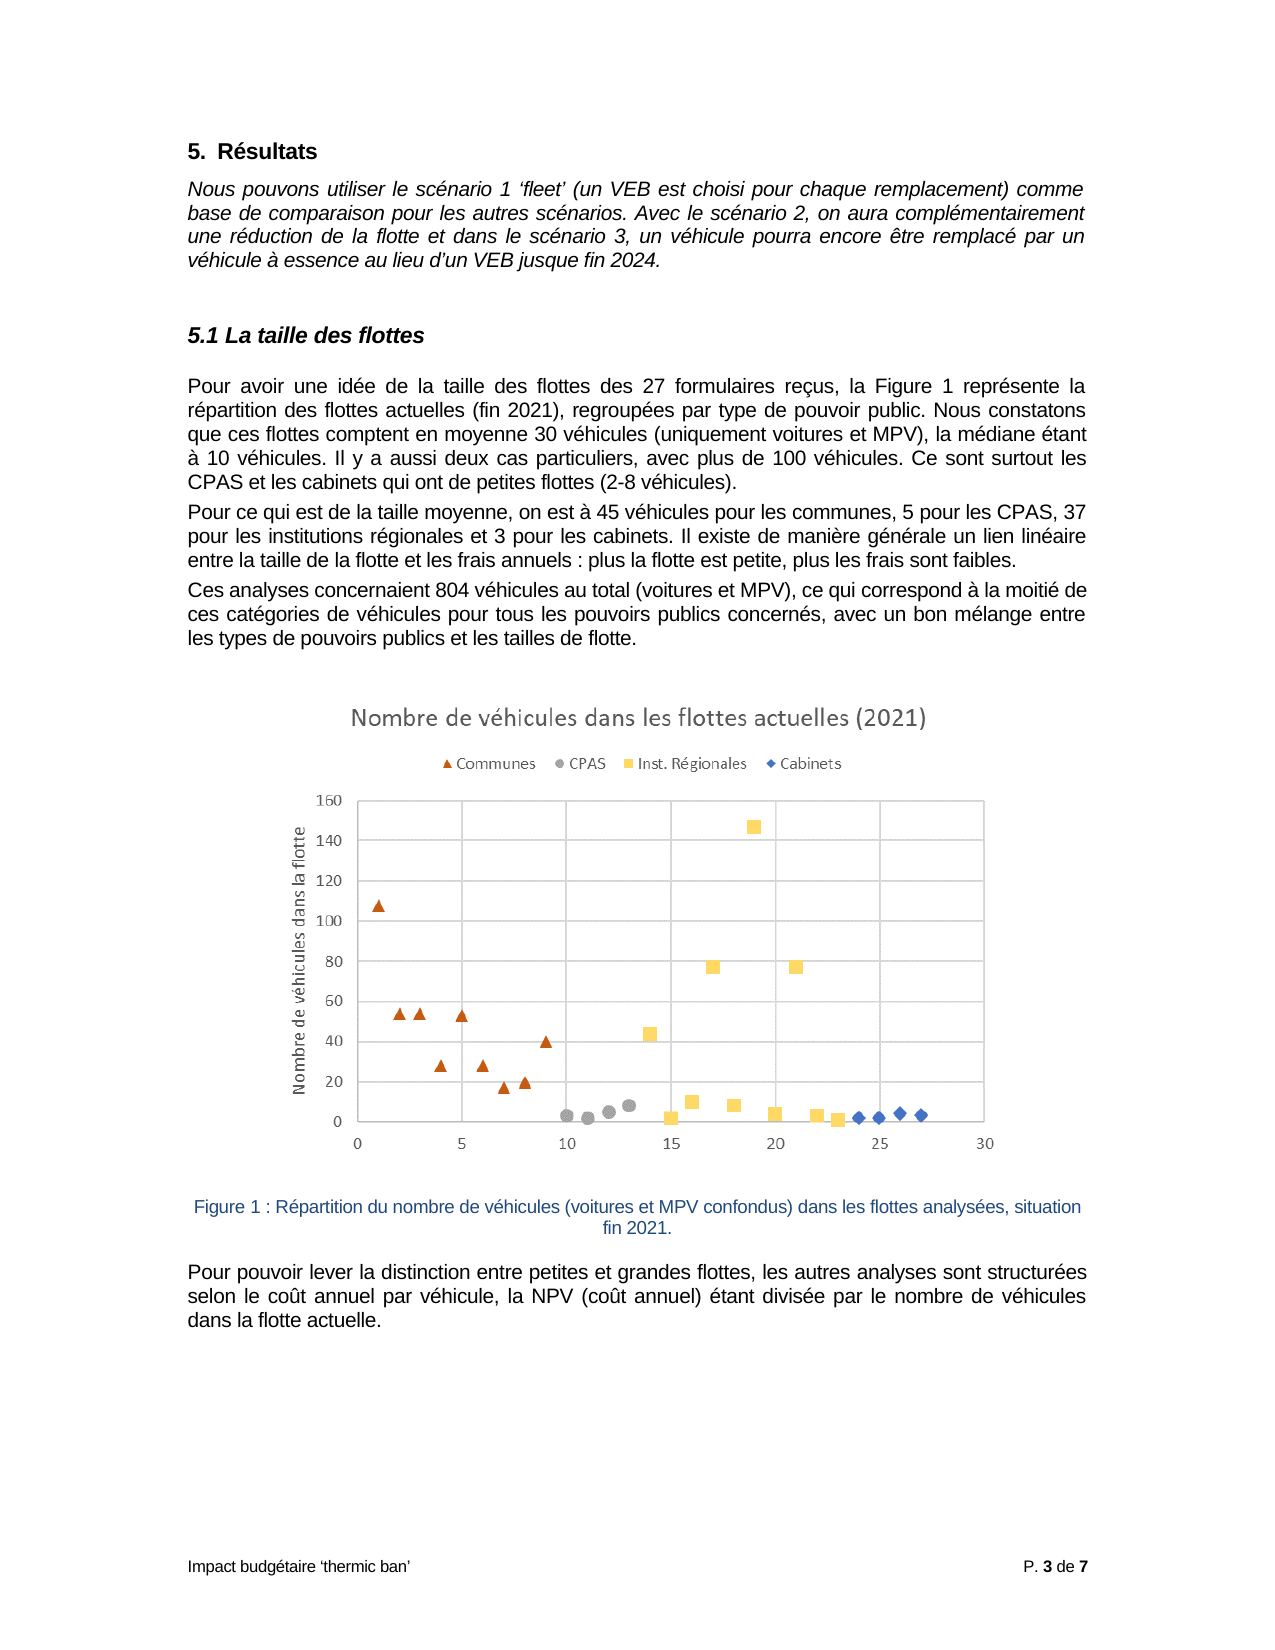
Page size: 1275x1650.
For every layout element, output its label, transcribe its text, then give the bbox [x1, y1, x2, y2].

text Pour pouvoir lever la distinction entre petites et grandes flottes, les autres analyses sont structurées selon le coût annuel par véhicule, la NPV (coût annuel) étant divisée par le nombre de véhicules dans la flotte actuelle. [187, 1259, 1087, 1331]
text Figure 1 : Répartition du nombre de véhicules (voitures et MPV confondus) dans les flottes analysées, situation fin 2021. [187, 1196, 1087, 1239]
text Nous pouvons utiliser le scénario 1 ‘fleet’ (un VEB est choisi pour chaque remplacement) comme base de comparaison pour les autres scénarios. Avec le scénario 2, on aura complémentairement une réduction de la flotte et dans le scénario 3, un véhicule pourra encore être remplacé par un véhicule à essence au lieu d’un VEB jusque fin 2024. [187, 176, 1087, 272]
text Pour avoir une idée de la taille des flottes des 27 formulaires reçus, la Figure 1 représente la répartition des flottes actuelles (fin 2021), regroupées par type de pouvoir public. Nous constatons que ces flottes comptent en moyenne 30 véhicules (uniquement voitures et MPV), la médiane étant à 10 véhicules. Il y a aussi deux cas particuliers, avec plus de 100 véhicules. Ce sont surtout les CPAS et les cabinets qui ont de petites flottes (2-8 véhicules). [187, 374, 1087, 493]
subtitle La taille des flottes [187, 322, 1087, 349]
text Ces analyses concernaient 804 véhicules au total (voitures et MPV), ce qui correspond à la moitié de ces catégories de véhicules pour tous les pouvoirs publics concernés, avec un bon mélange entre les types de pouvoirs publics et les tailles de flotte. [187, 578, 1087, 650]
picture [262, 686, 1013, 1166]
subtitle Résultats [187, 138, 1087, 164]
text Pour ce qui est de la taille moyenne, on est à 45 véhicules pour les communes, 5 pour les CPAS, 37 pour les institutions régionales et 3 pour les cabinets. Il existe de manière générale un lien linéaire entre la taille de la flotte et les frais annuels : plus la flotte est petite, plus les frais sont faibles. [187, 500, 1087, 572]
